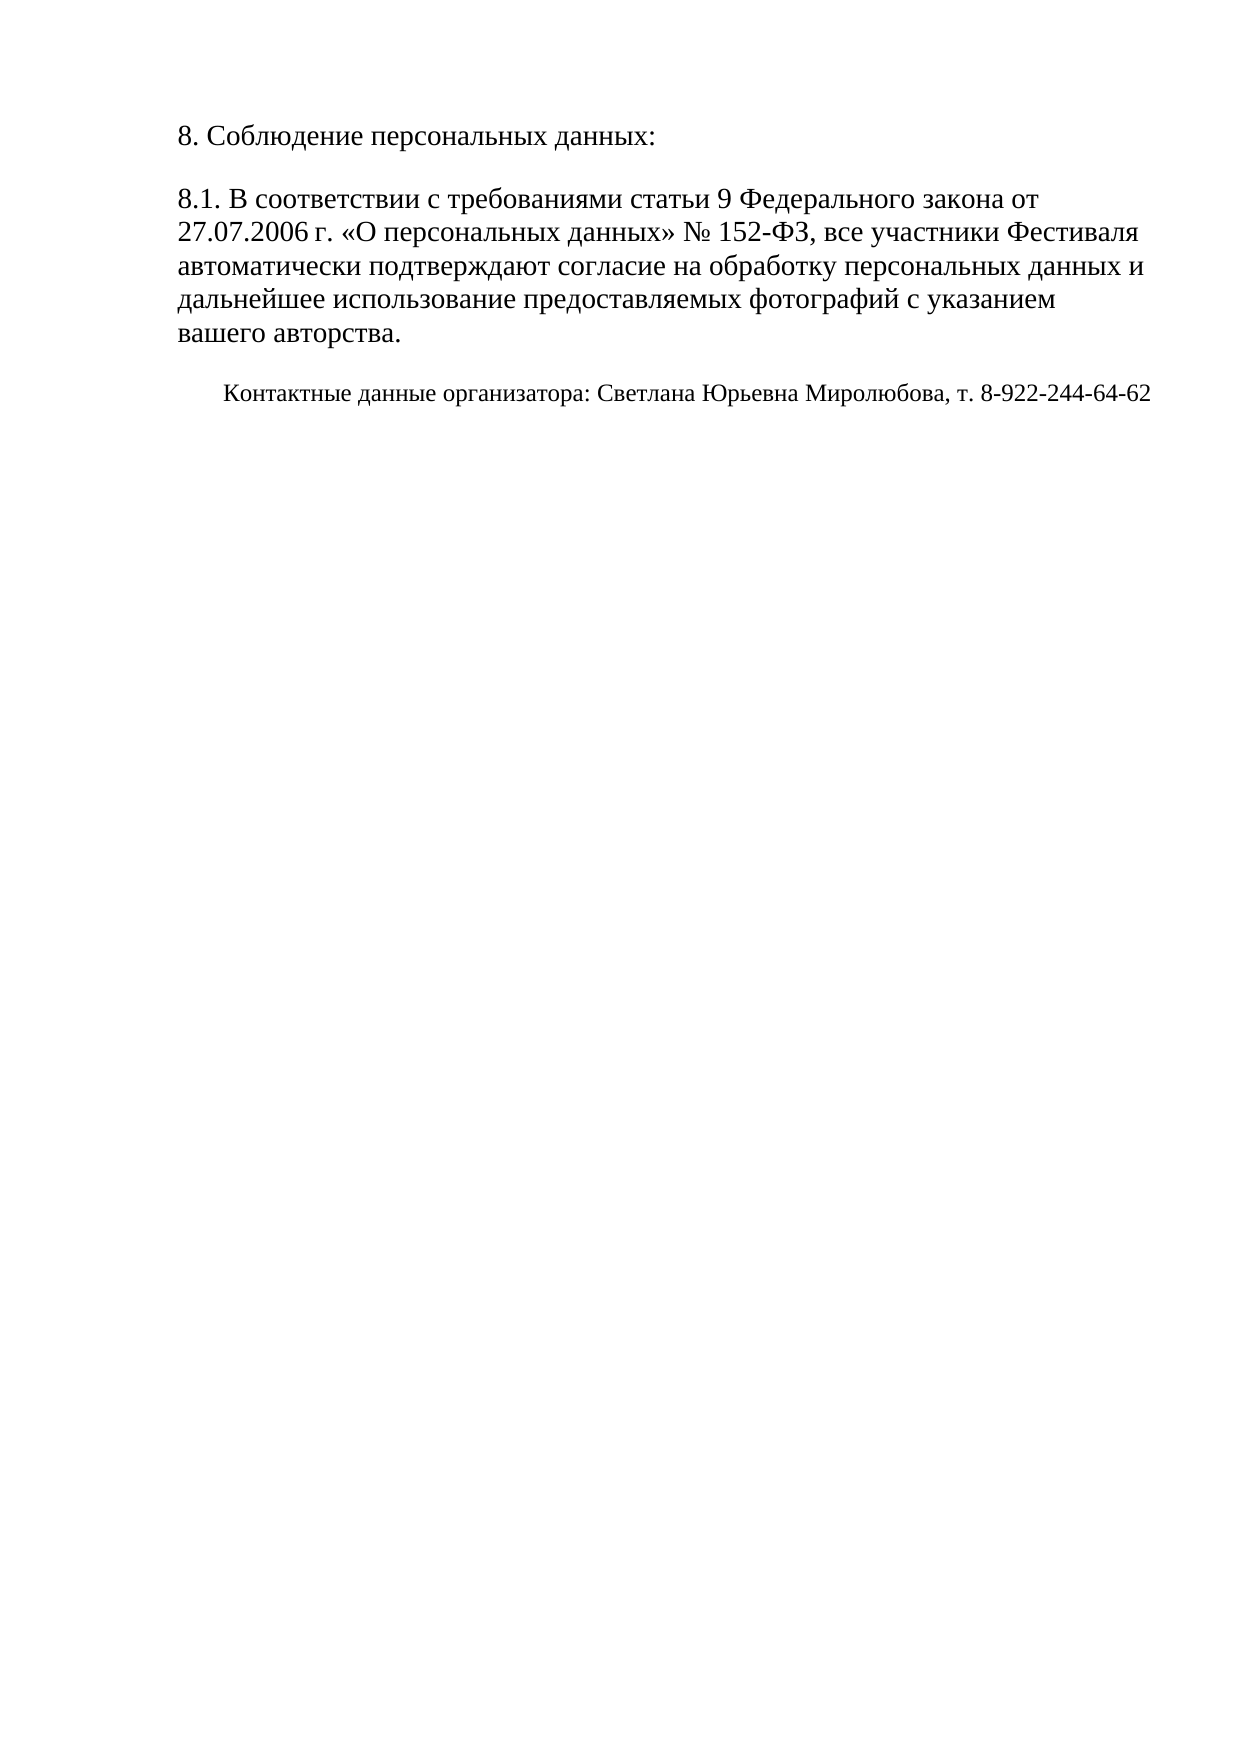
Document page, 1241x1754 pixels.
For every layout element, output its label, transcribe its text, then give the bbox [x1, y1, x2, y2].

text 8. Соблюдение персональных данных: [177, 118, 1152, 152]
text Контактные данные организатора: Светлана Юрьевна Миролюбова, т. 8-922-244-64-62 [177, 378, 1152, 406]
text 8.1. В соответствии с требованиями статьи 9 Федерального закона от 27.07.2006 г. «О персональных данных» № 152-ФЗ, все участники Фестиваля автоматически подтверждают согласие на обработку персональных данных и дальнейшее использование предоставляемых фотографий с указанием вашего авторства. [177, 181, 1152, 348]
